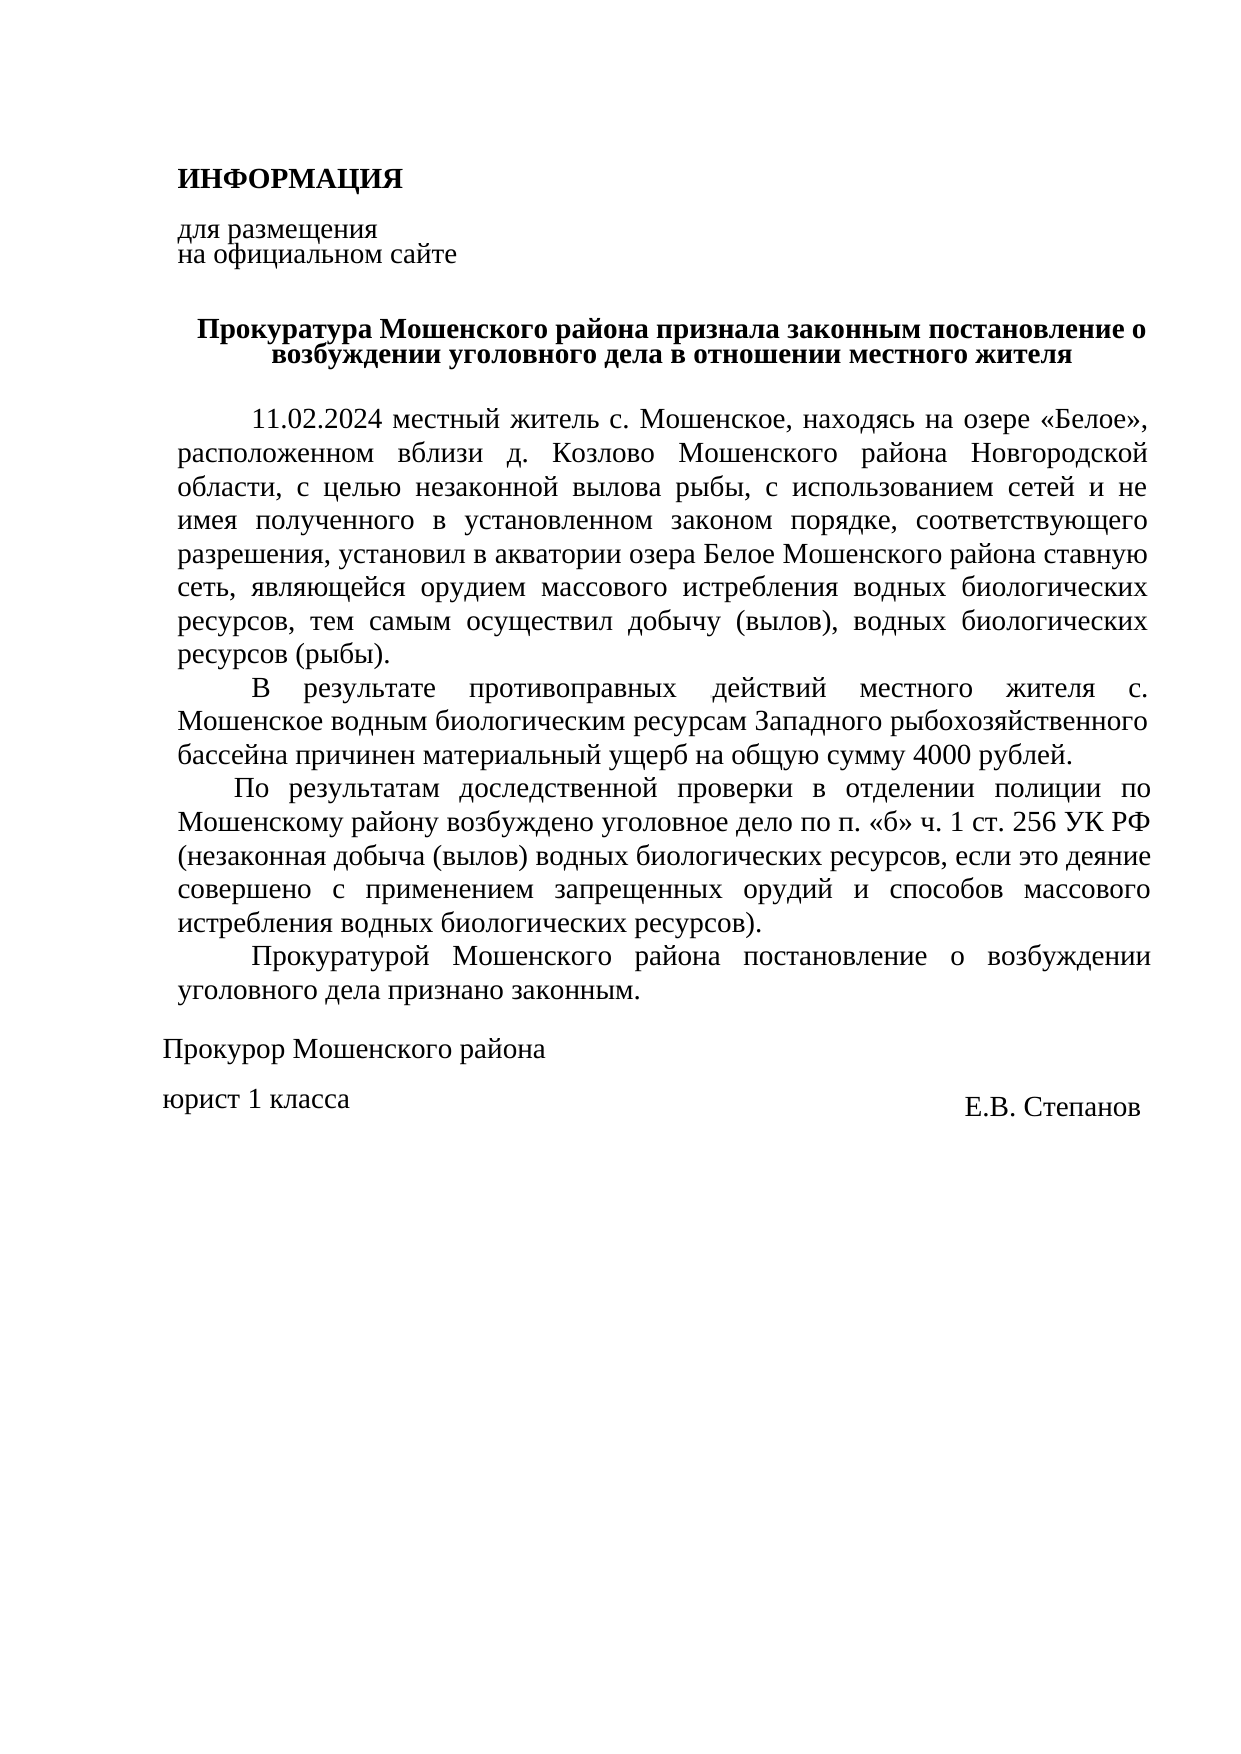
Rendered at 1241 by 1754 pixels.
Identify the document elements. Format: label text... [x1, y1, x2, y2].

text ИНФОРМАЦИЯ [177, 168, 1085, 193]
text для размещения [177, 218, 606, 243]
text 11.02.2024 местный житель с. Мошенское, находясь на озере «Белое», расположенном вблизи д. Козлово Мошенского района Новгородской области, с целью незаконной вылова рыбы, с использованием сетей и не имея полученного в установленном законом порядке, соответствующего разрешения, установил в акватории озера Белое Мошенского района ставную сеть, являющейся орудием массового истребления водных биологических ресурсов, тем самым осуществил добычу (вылов), водных биологических ресурсов (рыбы). [177, 402, 1149, 670]
text Прокуратурой Мошенского района постановление о возбуждении уголовного дела признано законным. [177, 938, 1152, 1005]
text на официальном сайте [238, 243, 606, 268]
text По результатам доследственной проверки в отделении полиции по Мошенскому району возбуждено уголовное дело по п. «б» ч. 1 ст. 256 УК РФ (незаконная добыча (вылов) водных биологических ресурсов, если это деяние совершено с применением запрещенных орудий и способов массового истребления водных биологических ресурсов). [177, 771, 1152, 938]
text на официальном сайте [177, 243, 235, 268]
text В результате противоправных действий местного жителя с. Мошенское водным биологическим ресурсам Западного рыбохозяйственного бассейна причинен материальный ущерб на общую сумму 4000 рублей. [177, 670, 1149, 771]
text Прокуратура Мошенского района признала законным постановление о возбуждении уголовного дела в отношении местного жителя [177, 318, 1167, 368]
table_header Е.В. Степанов [860, 1039, 1200, 1139]
table_header Прокурор Мошенского района юрист 1 класса [151, 1039, 859, 1139]
